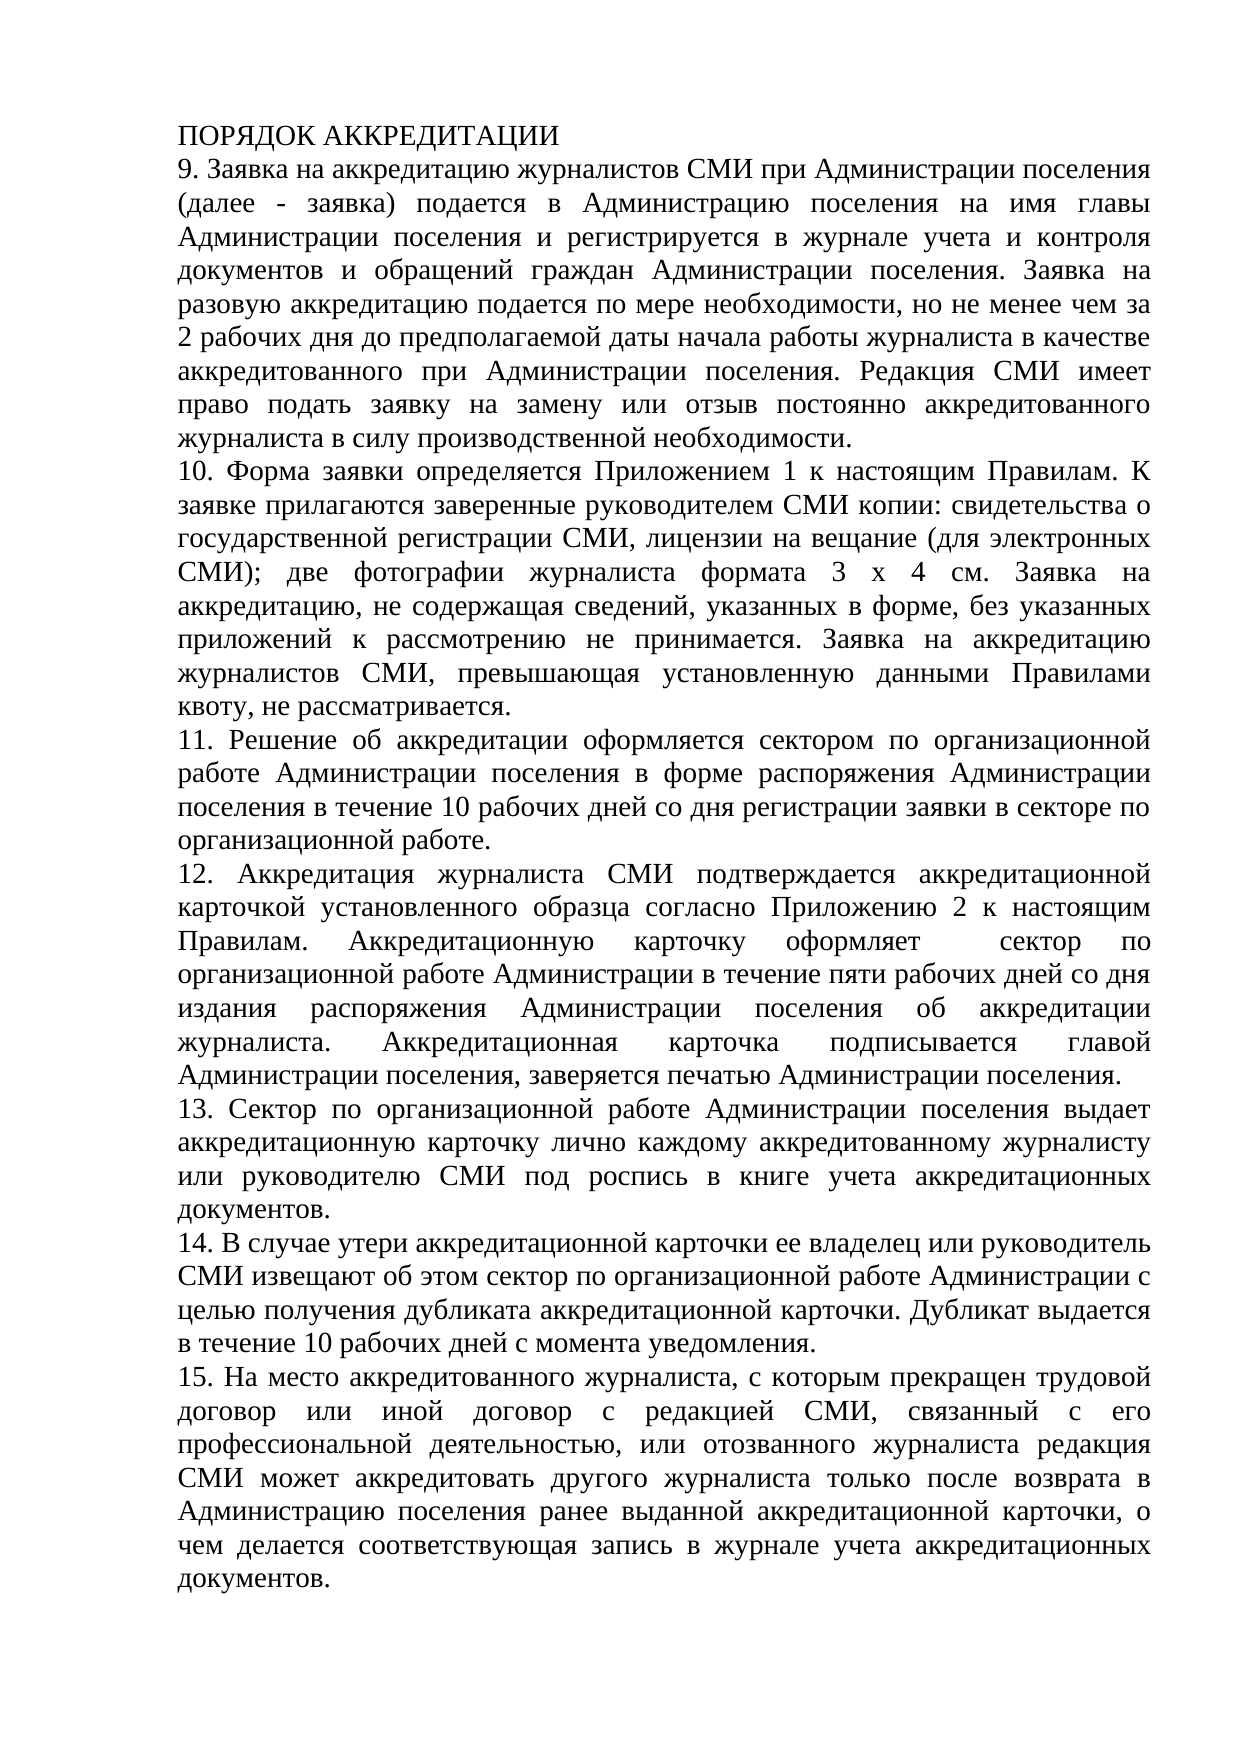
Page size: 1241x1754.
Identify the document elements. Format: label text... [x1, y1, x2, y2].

text 12. Аккредитация журналиста СМИ подтверждается аккредитационной карточкой установленного образца согласно Приложению 2 к настоящим Правилам. Аккредитационную карточку оформляет сектор по организационной работе Администрации в течение пяти рабочих дней со дня издания распоряжения Администрации поселения об аккредитации журналиста. Аккредитационная карточка подписывается главой Администрации поселения, заверяется печатью Администрации поселения. [177, 856, 1152, 1091]
text ПОРЯДОК АККРЕДИТАЦИИ [177, 118, 1152, 152]
text 11. Решение об аккредитации оформляется сектором по организационной работе Администрации поселения в форме распоряжения Администрации поселения в течение 10 рабочих дней со дня регистрации заявки в секторе по организационной работе. [177, 722, 1152, 856]
text 13. Сектор по организационной работе Администрации поселения выдает аккредитационную карточку лично каждому аккредитованному журналисту или руководителю СМИ под роспись в книге учета аккредитационных документов. [177, 1091, 1152, 1225]
text 14. В случае утери аккредитационной карточки ее владелец или руководитель СМИ извещают об этом сектор по организационной работе Администрации с целью получения дубликата аккредитационной карточки. Дубликат выдается в течение 10 рабочих дней с момента уведомления. [177, 1225, 1152, 1359]
text 15. На место аккредитованного журналиста, с которым прекращен трудовой договор или иной договор с редакцией СМИ, связанный с его профессиональной деятельностью, или отозванного журналиста редакция СМИ может аккредитовать другого журналиста только после возврата в Администрацию поселения ранее выданной аккредитационной карточки, о чем делается соответствующая запись в журнале учета аккредитационных документов. [177, 1359, 1152, 1594]
text 10. Форма заявки определяется Приложением 1 к настоящим Правилам. К заявке прилагаются заверенные руководителем СМИ копии: свидетельства о государственной регистрации СМИ, лицензии на вещание (для электронных СМИ); две фотографии журналиста формата 3 x 4 см. Заявка на аккредитацию, не содержащая сведений, указанных в форме, без указанных приложений к рассмотрению не принимается. Заявка на аккредитацию журналистов СМИ, превышающая установленную данными Правилами квоту, не рассматривается. [177, 453, 1152, 722]
text 9. Заявка на аккредитацию журналистов СМИ при Администрации поселения (далее - заявка) подается в Администрацию поселения на имя главы Администрации поселения и регистрируется в журнале учета и контроля документов и обращений граждан Администрации поселения. Заявка на разовую аккредитацию подается по мере необходимости, но не менее чем за 2 рабочих дня до предполагаемой даты начала работы журналиста в качестве аккредитованного при Администрации поселения. Редакция СМИ имеет право подать заявку на замену или отзыв постоянно аккредитованного журналиста в силу производственной необходимости. [177, 152, 1152, 453]
